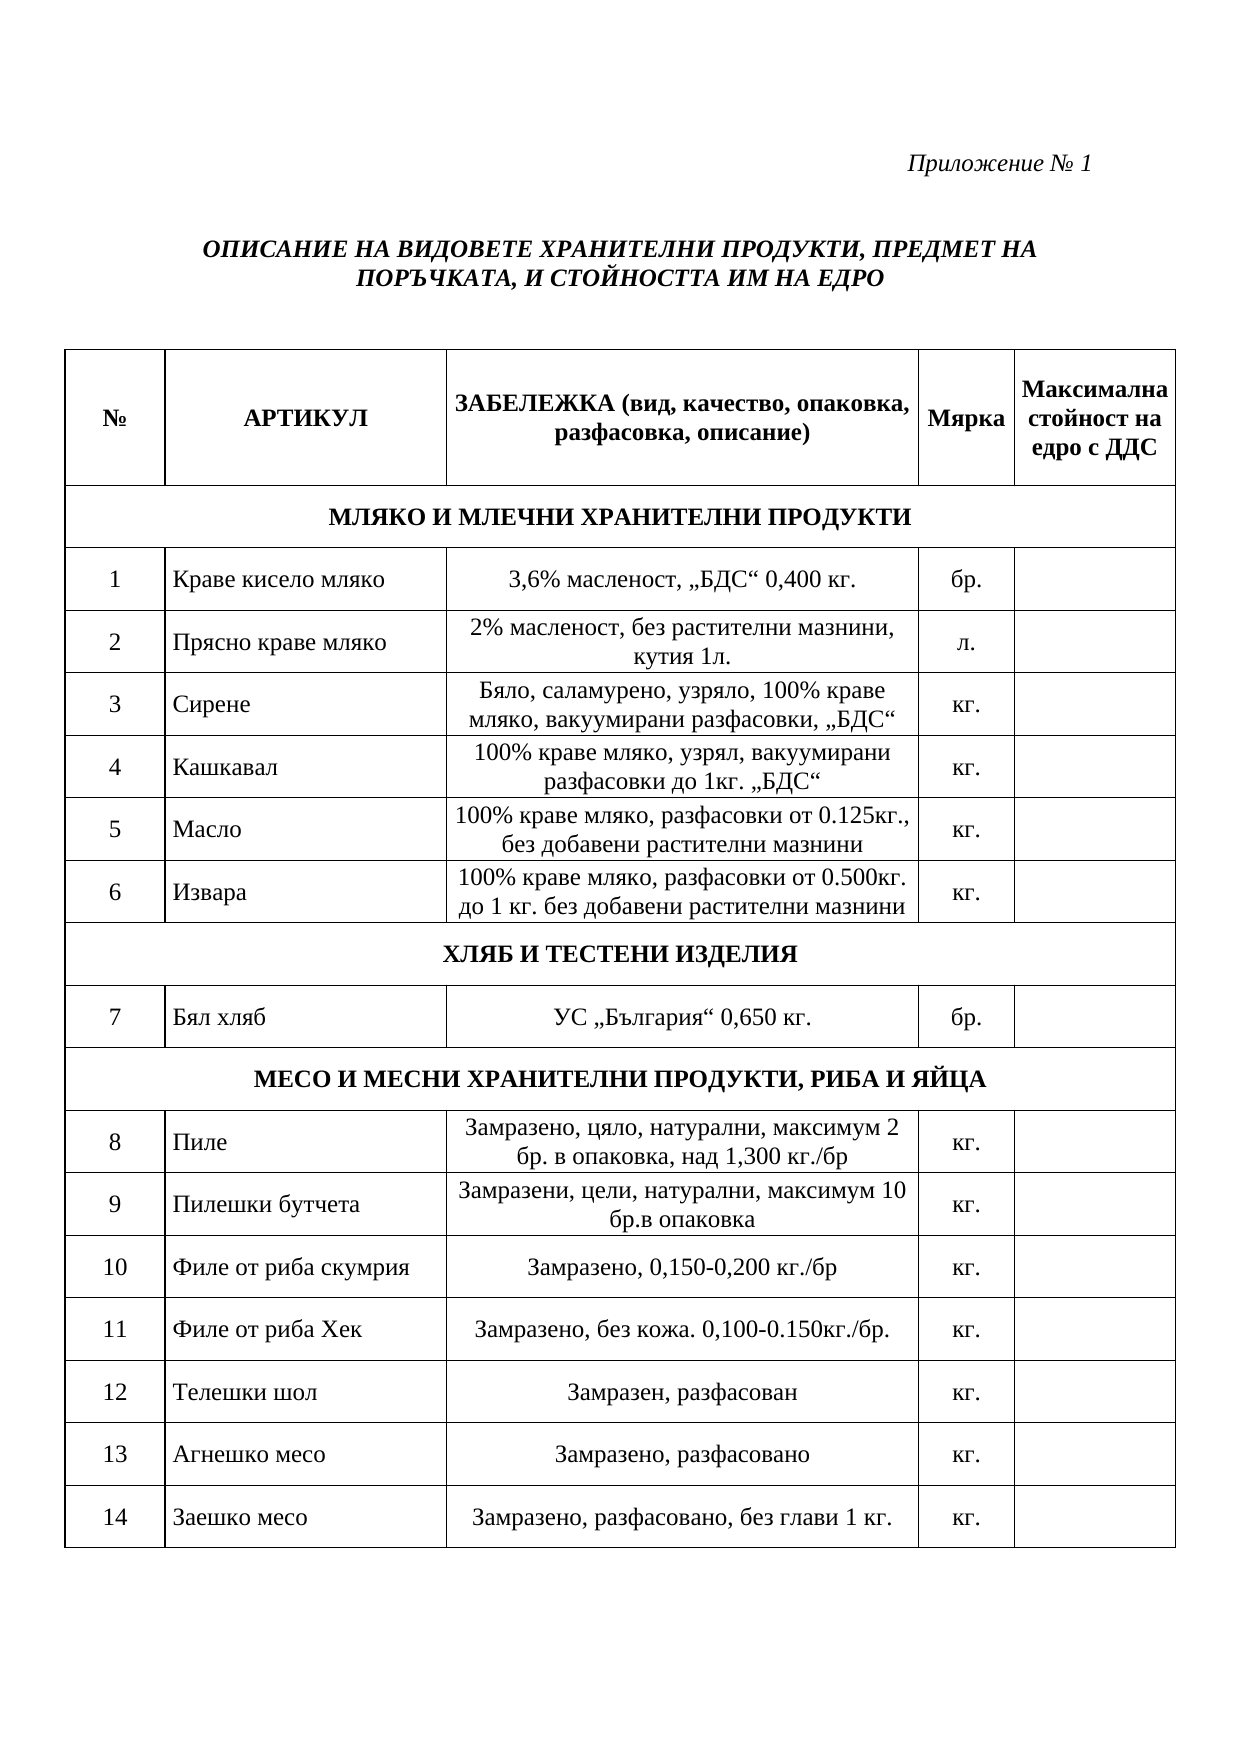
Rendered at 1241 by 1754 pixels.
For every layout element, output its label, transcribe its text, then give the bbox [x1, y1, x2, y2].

table_cell кг. [919, 1298, 1014, 1359]
table_cell л. [919, 611, 1014, 672]
table_cell [1015, 1173, 1175, 1234]
table_cell [1015, 1236, 1175, 1297]
table_cell Бяло, саламурено, узряло, 100% краве мляко, вакуумирани разфасовки, „БДС“ [447, 673, 918, 734]
table_cell [1015, 548, 1175, 609]
table_cell кг. [919, 798, 1014, 859]
table_cell Пилешки бутчета [166, 1173, 446, 1234]
table_cell кг. [919, 1173, 1014, 1234]
table_cell кг. [919, 1236, 1014, 1297]
table_cell 5 [66, 798, 164, 859]
table_cell Сирене [166, 673, 446, 734]
table_cell 8 [66, 1111, 164, 1172]
table_cell Краве кисело мляко [166, 548, 446, 609]
table_cell кг. [919, 736, 1014, 797]
table_cell [1015, 673, 1175, 734]
table_cell кг. [919, 861, 1014, 922]
table_cell [1015, 986, 1175, 1047]
table_cell 4 [66, 736, 164, 797]
table_cell Извара [166, 861, 446, 922]
table_cell Филе от риба скумрия [166, 1236, 446, 1297]
table_cell Бял хляб [166, 986, 446, 1047]
table_cell [1015, 1423, 1175, 1484]
table_cell кг. [919, 673, 1014, 734]
text ОПИСАНИЕ НА ВИДОВЕТЕ ХРАНИТЕЛНИ ПРОДУКТИ, ПРЕДМЕТ НА ПОРЪЧКАТА, И СТОЙНОСТТА ИМ НА ЕДРО [148, 234, 1093, 291]
table_cell 3 [66, 673, 164, 734]
table_cell 11 [66, 1298, 164, 1359]
table_cell 100% краве мляко, узрял, вакуумирани разфасовки до 1кг. „БДС“ [447, 736, 918, 797]
table_cell 10 [66, 1236, 164, 1297]
table_cell 100% краве мляко, разфасовки от 0.125кг., без добавени растителни мазнини [447, 798, 918, 859]
table_cell Кашкавал [166, 736, 446, 797]
table_cell [1015, 736, 1175, 797]
table_header АРТИКУЛ [166, 350, 446, 484]
table_cell МЕСО И МЕСНИ ХРАНИТЕЛНИ ПРОДУКТИ, РИБА И ЯЙЦА [66, 1048, 1175, 1109]
table_cell 7 [66, 986, 164, 1047]
table_cell [1015, 1361, 1175, 1422]
text Приложение № 1 [148, 148, 1093, 176]
table_cell Телешки шол [166, 1361, 446, 1422]
table_cell 2 [66, 611, 164, 672]
table_header Максимална стойност на едро с ДДС [1015, 350, 1175, 484]
table_cell 3,6% масленост, „БДС“ 0,400 кг. [447, 548, 918, 609]
table_cell 12 [66, 1361, 164, 1422]
table_cell [1015, 861, 1175, 922]
table_cell бр. [919, 548, 1014, 609]
table_cell Замразено, 0,150-0,200 кг./бр [447, 1236, 918, 1297]
table_cell 14 [66, 1486, 164, 1547]
table_cell 1 [66, 548, 164, 609]
table_header Мярка [919, 350, 1014, 484]
table_cell Пиле [166, 1111, 446, 1172]
table_cell Заешко месо [166, 1486, 446, 1547]
table_cell 13 [66, 1423, 164, 1484]
table_cell кг. [919, 1361, 1014, 1422]
table_cell Прясно краве мляко [166, 611, 446, 672]
table_cell 100% краве мляко, разфасовки от 0.500кг. до 1 кг. без добавени растителни мазнини [447, 861, 918, 922]
table_cell [1015, 611, 1175, 672]
table_cell 9 [66, 1173, 164, 1234]
table_cell Замразено, разфасовано, без глави 1 кг. [447, 1486, 918, 1547]
table_cell Филе от риба Хек [166, 1298, 446, 1359]
table_cell Агнешко месо [166, 1423, 446, 1484]
table_cell Масло [166, 798, 446, 859]
table_cell [1015, 1486, 1175, 1547]
table_cell Замразени, цели, натурални, максимум 10 бр.в опаковка [447, 1173, 918, 1234]
table_cell Замразено, цяло, натурални, максимум 2 бр. в опаковка, над 1,300 кг./бр [447, 1111, 918, 1172]
table_cell Замразено, без кожа. 0,100-0.150кг./бр. [447, 1298, 918, 1359]
table_cell [1015, 1111, 1175, 1172]
table_cell кг. [919, 1423, 1014, 1484]
table_cell ХЛЯБ И ТЕСТЕНИ ИЗДЕЛИЯ [66, 923, 1175, 984]
table_cell кг. [919, 1486, 1014, 1547]
table_header № [66, 350, 164, 484]
table_cell Замразено, разфасовано [447, 1423, 918, 1484]
table_cell [1015, 1298, 1175, 1359]
table_cell Замразен, разфасован [447, 1361, 918, 1422]
table_cell [1015, 798, 1175, 859]
table_cell бр. [919, 986, 1014, 1047]
table_header ЗАБЕЛЕЖКА (вид, качество, опаковка, разфасовка, описание) [447, 350, 918, 484]
table_cell УС „България“ 0,650 кг. [447, 986, 918, 1047]
table_cell 6 [66, 861, 164, 922]
table_cell 2% масленост, без растителни мазнини, кутия 1л. [447, 611, 918, 672]
table_cell кг. [919, 1111, 1014, 1172]
table_cell МЛЯКО И МЛЕЧНИ ХРАНИТЕЛНИ ПРОДУКТИ [66, 486, 1175, 547]
